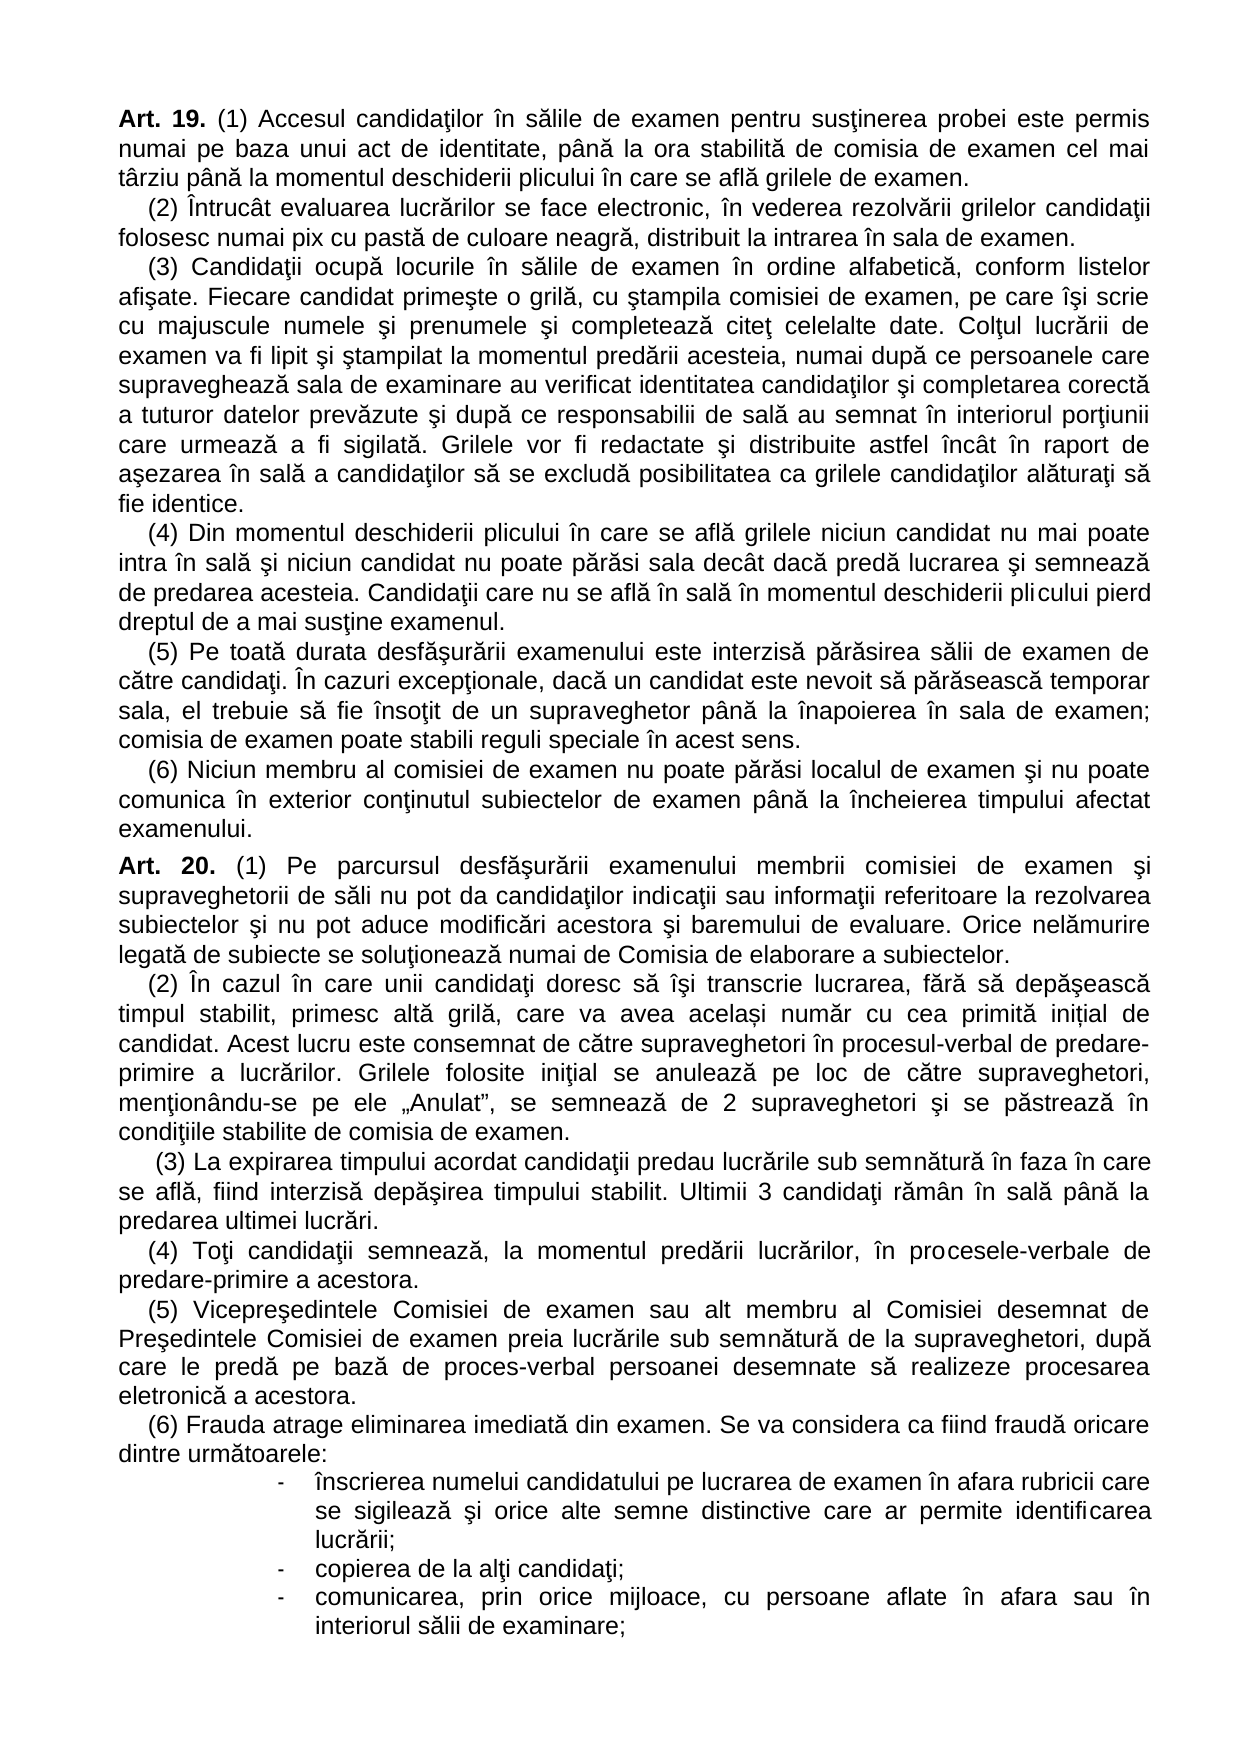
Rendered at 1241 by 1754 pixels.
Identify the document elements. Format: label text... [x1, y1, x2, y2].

text (6) Frauda atrage eliminarea imediată din examen. Se va considera ca fiind fraudă oricare dintre următoarele: [118, 1410, 1152, 1467]
text (4) Toţi candidaţii semnează, la momentul predării lucrărilor, în procesele-verbale de predare-primire a acestora. [118, 1236, 1152, 1294]
text (4) Din momentul deschiderii plicului în care se află grilele niciun candidat nu mai poate intra în sală şi niciun candidat nu poate părăsi sala decât dacă predă lucrarea şi semnează de predarea acesteia. Candidaţii care nu se află în sală în momentul deschiderii plicului pierd dreptul de a mai susţine examenul. [118, 518, 1152, 636]
text Art. 19. (1) Accesul candidaţilor în sălile de examen pentru susţinerea probei este permis numai pe baza unui act de identitate, până la ora stabilită de comisia de examen cel mai târziu până la momentul deschiderii plicului în care se află grilele de examen. [118, 104, 1152, 192]
text (6) Niciun membru al comisiei de examen nu poate părăsi localul de examen şi nu poate comunica în exterior conţinutul subiectelor de examen până la încheierea timpului afectat examenului. [118, 755, 1152, 843]
text (5) Vicepreşedintele Comisiei de examen sau alt membru al Comisiei desemnat de Preşedintele Comisiei de examen preia lucrările sub semnătură de la supraveghetori, după care le predă pe bază de proces-verbal persoanei desemnate să realizeze procesarea eletronică a acestora. [118, 1295, 1152, 1410]
text (5) Pe toată durata desfăşurării examenului este interzisă părăsirea sălii de examen de către candidaţi. În cazuri excepţionale, dacă un candidat este nevoit să părăsească temporar sala, el trebuie să fie însoţit de un supraveghetor până la înapoierea în sala de examen; comisia de examen poate stabili reguli speciale în acest sens. [118, 637, 1152, 754]
text (3) Candidaţii ocupă locurile în sălile de examen în ordine alfabetică, conform listelor afişate. Fiecare candidat primeşte o grilă, cu ştampila comisiei de examen, pe care îşi scrie cu majuscule numele şi prenumele şi completează citeţ celelalte date. Colţul lucrării de examen va fi lipit şi ştampilat la momentul predării acesteia, numai după ce persoanele care supraveghează sala de examinare au verificat identitatea candidaţilor şi completarea corectă a tuturor datelor prevăzute şi după ce responsabilii de sală au semnat în interiorul porţiunii care urmează a fi sigilată. Grilele vor fi redactate şi distribuite astfel încât în raport de aşezarea în sală a candidaţilor să se excludă posibilitatea ca grilele candidaţilor alăturaţi să fie identice. [118, 252, 1152, 518]
list copierea de la alţi candidaţi; [277, 1554, 1152, 1582]
text (2) Întrucât evaluarea lucrărilor se face electronic, în vederea rezolvării grilelor candidaţii folosesc numai pix cu pastă de culoare neagră, distribuit la intrarea în sala de examen. [118, 193, 1152, 251]
list comunicarea, prin orice mijloace, cu persoane aflate în afara sau în interiorul sălii de examinare; [277, 1582, 1152, 1640]
text Art. 20. (1) Pe parcursul desfăşurării examenului membrii comisiei de examen şi supraveghetorii de săli nu pot da candidaţilor indicaţii sau informaţii referitoare la rezolvarea subiectelor şi nu pot aduce modificări acestora şi baremului de evaluare. Orice nelămurire legată de subiecte se soluţionează numai de Comisia de elaborare a subiectelor. [118, 851, 1152, 969]
text (3) La expirarea timpului acordat candidaţii predau lucrările sub semnătură în faza în care se află, fiind interzisă depăşirea timpului stabilit. Ultimii 3 candidaţi rămân în sală până la predarea ultimei lucrări. [118, 1147, 1152, 1235]
text (2) În cazul în care unii candidaţi doresc să îşi transcrie lucrarea, fără să depăşească timpul stabilit, primesc altă grilă, care va avea același număr cu cea primită inițial de candidat. Acest lucru este consemnat de către supraveghetori în procesul-verbal de predare-primire a lucrărilor. Grilele folosite iniţial se anulează pe loc de către supraveghetori, menţionându-se pe ele „Anulat”, se semnează de 2 supraveghetori şi se păstrează în condiţiile stabilite de comisia de examen. [118, 969, 1152, 1146]
list înscrierea numelui candidatului pe lucrarea de examen în afara rubricii care se sigilează şi orice alte semne distinctive care ar permite identificarea lucrării; [277, 1467, 1152, 1554]
